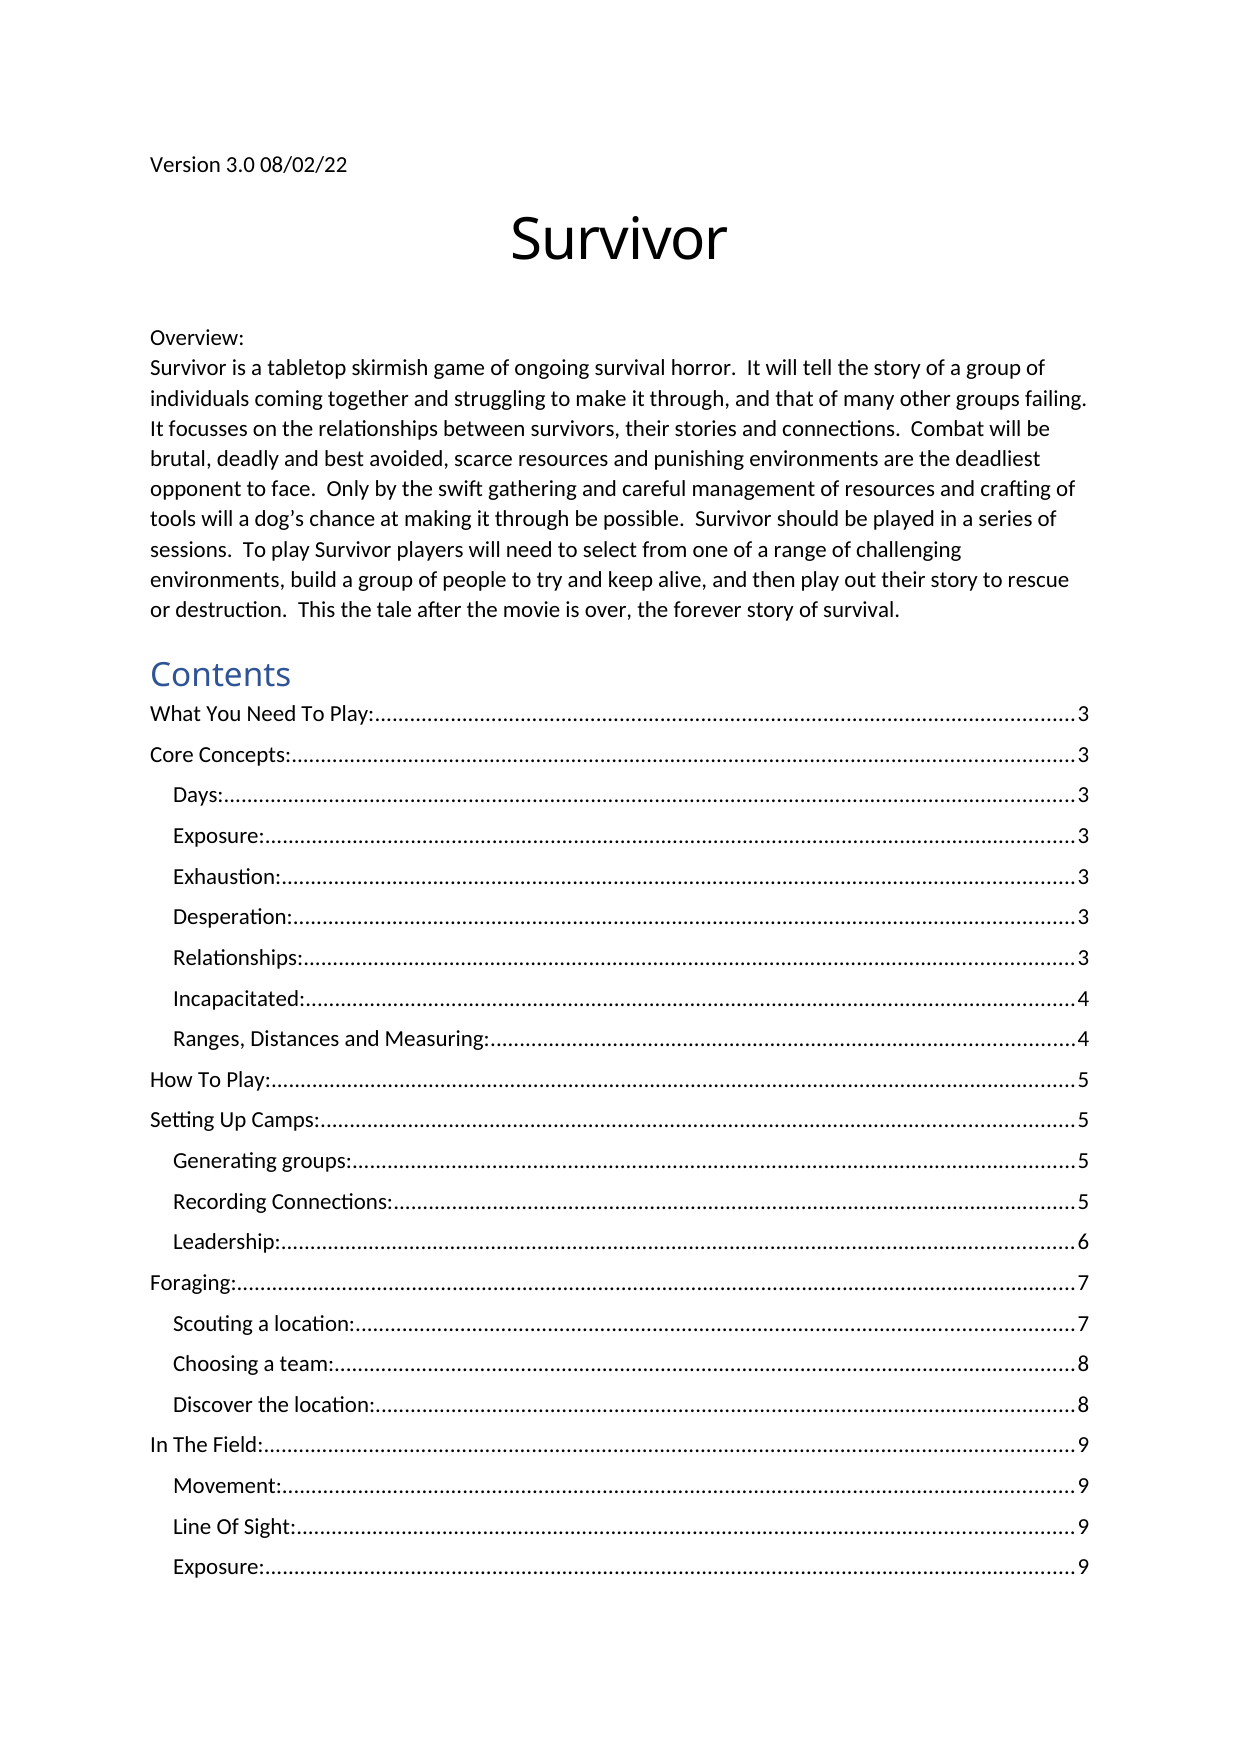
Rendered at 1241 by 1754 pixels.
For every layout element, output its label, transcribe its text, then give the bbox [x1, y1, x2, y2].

title Survivor [150, 197, 1090, 276]
text Version 3.0 08/02/22 [150, 150, 1090, 178]
text Overview: Survivor is a tabletop skirmish game of ongoing survival horror. It will tell the story of a group of individuals coming together and struggling to make it through, and that of many other groups failing. It focusses on the relationships between survivors, their stories and connections. Combat will be brutal, deadly and best avoided, scarce resources and punishing environments are the deadliest opponent to face. Only by the swift gathering and careful management of resources and crafting of tools will a dog’s chance at making it through be possible. Survivor should be played in a series of sessions. To play Survivor players will need to select from one of a range of challenging environments, build a group of people to try and keep alive, and then play out their story to rescue or destruction. This the tale after the movie is over, the forever story of survival. [150, 323, 1090, 623]
